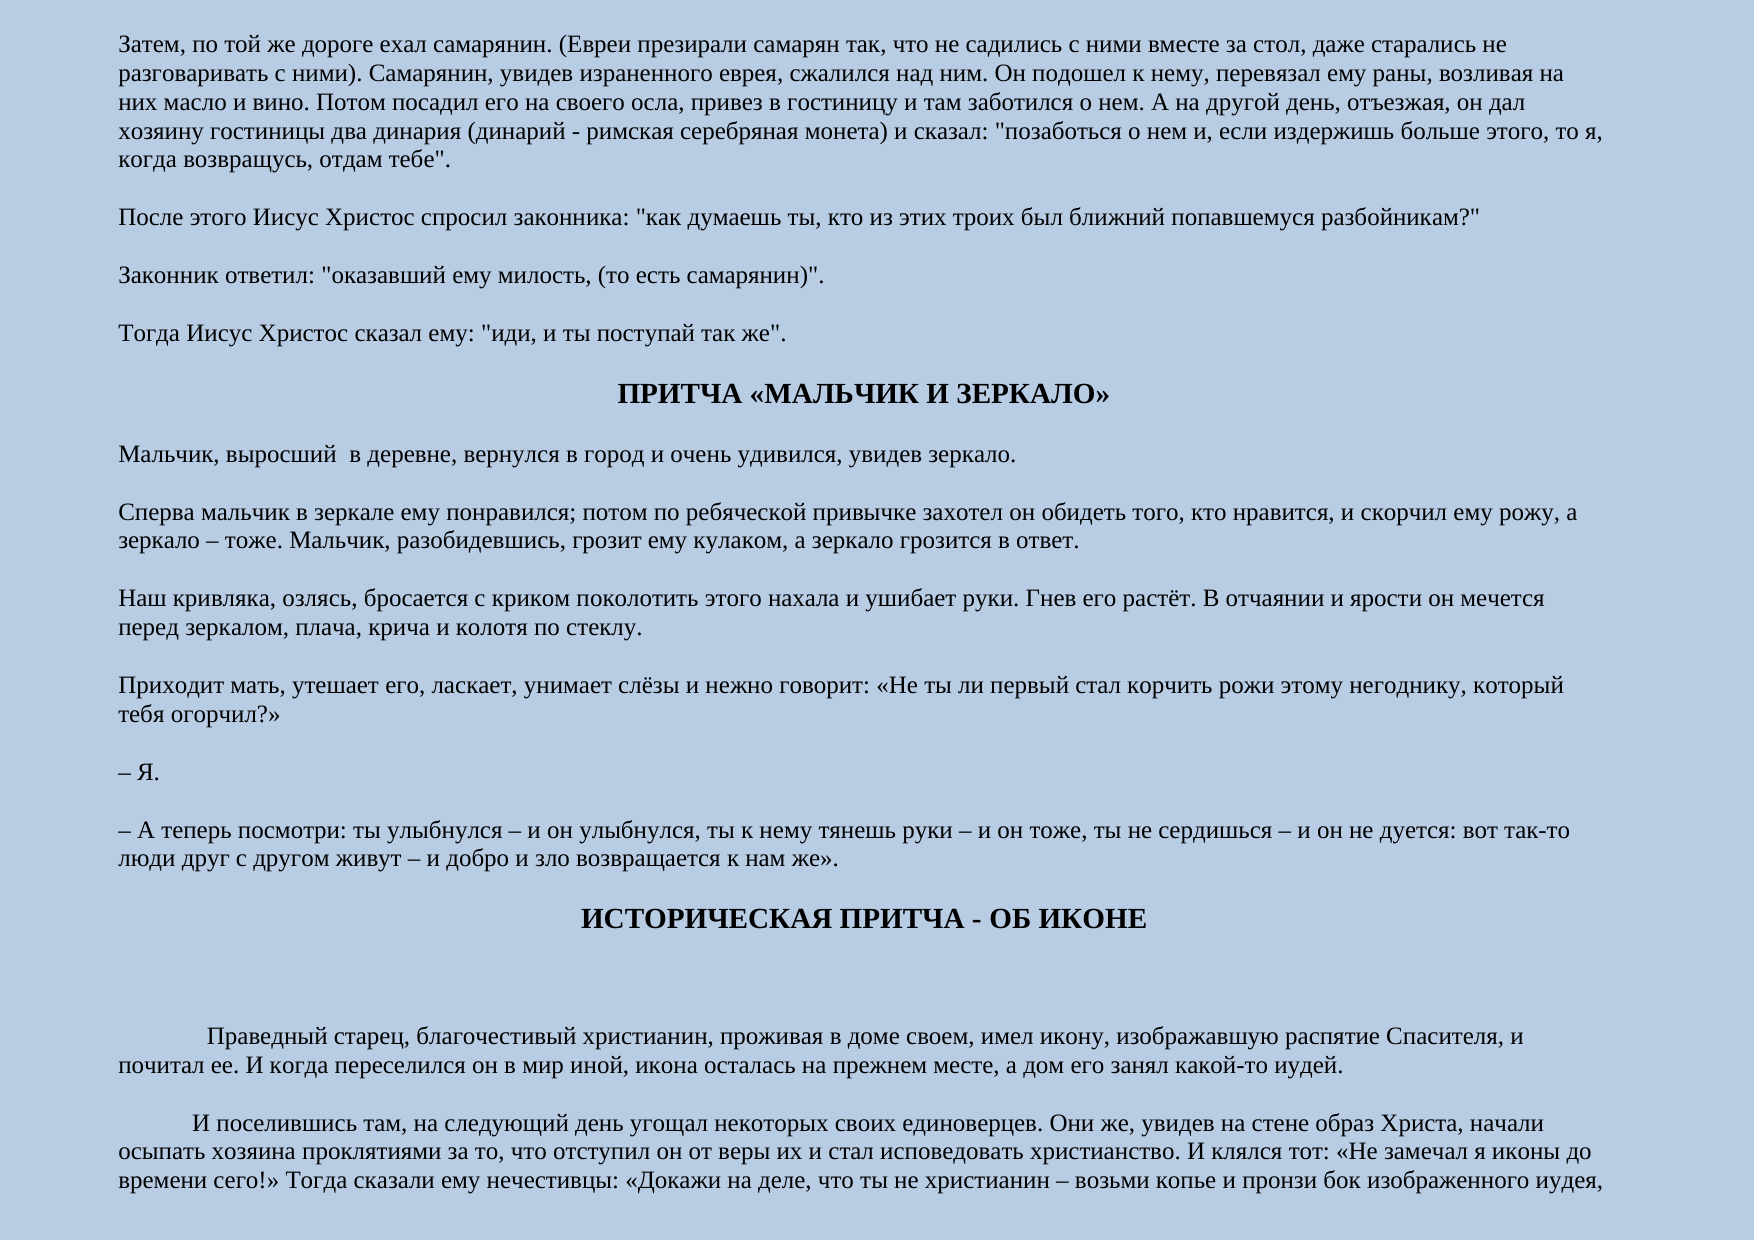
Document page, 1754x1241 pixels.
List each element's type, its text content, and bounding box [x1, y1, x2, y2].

text ПРИТЧА «МАЛЬЧИК И ЗЕРКАЛО» [118, 376, 1609, 410]
text После этого Иисус Христос спросил законника: "как думаешь ты, кто из этих троих был ближний попавшемуся разбойникам?" [118, 202, 1609, 231]
text Затем, по той же дороге ехал самарянин. (Евреи презирали самарян так, что не садились с ними вместе за стол, даже старались не разговаривать с ними). Самарянин, увидев израненного еврея, сжалился над ним. Он подошел к нему, перевязал ему раны, возливая на них масло и вино. Потом посадил его на своего осла, привез в гостиницу и там заботился о нем. А на другой день, отъезжая, он дал хозяину гостиницы два динария (динарий - римская серебряная монета) и сказал: "позаботься о нем и, если издержишь больше этого, то я, когда возвращусь, отдам тебе". [118, 29, 1609, 173]
text Сперва мальчик в зеркале ему понравился; потом по ребяческой привычке захотел он обидеть того, кто нравится, и скорчил ему рожу, а зеркало – тоже. Мальчик, разобидевшись, грозит ему кулаком, а зеркало грозится в ответ. [118, 497, 1609, 554]
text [118, 1108, 1609, 1194]
text Наш кривляка, озлясь, бросается с криком поколотить этого нахала и ушибает руки. Гнев его растёт. В отчаянии и ярости он мечется перед зеркалом, плача, крича и колотя по стеклу. [118, 583, 1609, 641]
text – Я. [118, 757, 1609, 786]
text ИСТОРИЧЕСКАЯ ПРИТЧА - ОБ ИКОНЕ [118, 901, 1609, 935]
text Тогда Иисус Христос сказал ему: "иди, и ты поступай так же". [118, 318, 1609, 347]
text Мальчик, выросший в деревне, вернулся в город и очень удивился, увидев зеркало. [118, 439, 1609, 468]
text Законник ответил: "оказавший ему милость, (то есть самарянин)". [118, 260, 1609, 289]
text – А теперь посмотри: ты улыбнулся – и он улыбнулся, ты к нему тянешь руки – и он тоже, ты не сердишься – и он не дуется: вот так-то люди друг с другом живут – и добро и зло возвращается к нам же». [118, 815, 1609, 872]
text Праведный старец, благочестивый христианин, проживая в доме своем, имел икону, изображавшую распятие Спасителя, и почитал ее. И когда переселился он в мир иной, икона осталась на прежнем месте, а дом его занял какой-то иудей. [118, 964, 1609, 1078]
text Приходит мать, утешает его, ласкает, унимает слёзы и нежно говорит: «Не ты ли первый стал корчить рожи этому негоднику, который тебя огорчил?» [118, 670, 1609, 728]
